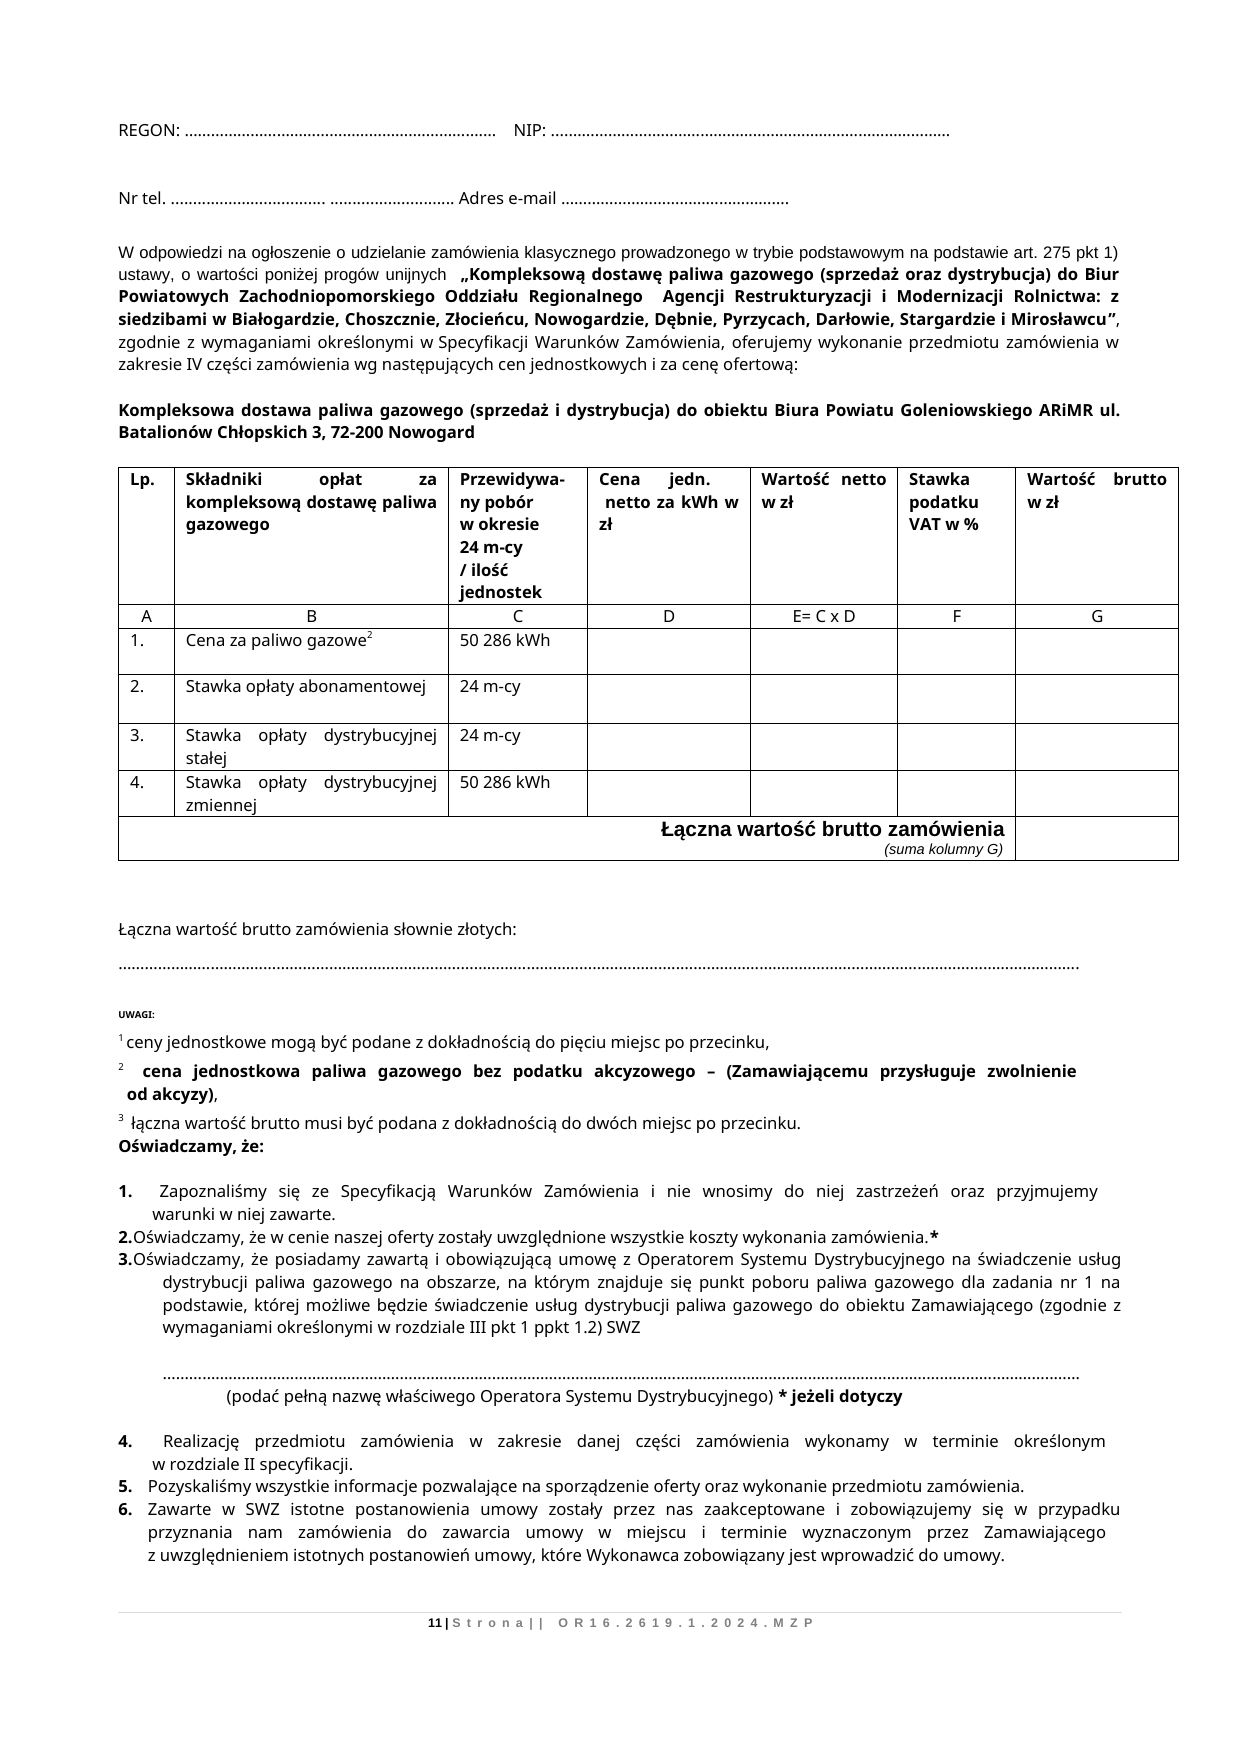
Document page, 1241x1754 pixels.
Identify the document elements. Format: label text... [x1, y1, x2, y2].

table_cell C [449, 605, 587, 628]
table_cell [588, 629, 750, 674]
table_cell E= C x D [751, 605, 897, 628]
text Kompleksowa dostawa paliwa gazowego (sprzedaż i dystrybucja) do obiektu Biura Powiatu Goleniowskiego ARiMR ul. Batalionów Chłopskich 3, 72-200 Nowogard [118, 398, 1122, 444]
table_cell Stawka opłaty dystrybucyjnej stałej [175, 724, 448, 769]
text Łączna wartość brutto zamówienia słownie złotych: [118, 917, 1122, 940]
table_cell [588, 771, 750, 816]
table_header Składniki opłat za kompleksową dostawę paliwa gazowego [175, 468, 448, 604]
table_cell 50 286 kWh [449, 771, 587, 816]
text …………………………………………………………………………………………………………………………………………………………………………………..…… [162, 1361, 1122, 1384]
table_header Wartość brutto w zł [1016, 468, 1178, 604]
list Oświadczamy, że posiadamy zawartą i obowiązującą umowę z Operatorem Systemu Dystrybucyjnego na świadczenie usług dystrybucji paliwa gazowego na obszarze, na którym znajduje się punkt poboru paliwa gazowego dla zadania nr 1 na podstawie, której możliwe będzie świadczenie usług dystrybucji paliwa gazowego do obiektu Zamawiającego (zgodnie z wymaganiami określonymi w rozdziale III pkt 1 ppkt 1.2) SWZ [118, 1248, 1122, 1339]
table_cell 2. [119, 675, 174, 723]
list Oświadczamy, że w cenie naszej oferty zostały uwzględnione wszystkie koszty wykonania zamówienia.* [118, 1225, 1122, 1248]
table_cell Cena za paliwo gazowe2 [175, 629, 448, 674]
table_cell Łączna wartość brutto zamówienia (suma kolumny G) [119, 817, 1015, 860]
table_cell 24 m-cy [449, 675, 587, 723]
table_cell [898, 771, 1015, 816]
table_cell [898, 724, 1015, 769]
table_cell Stawka opłaty abonamentowej [175, 675, 448, 723]
text Oświadczamy, że: [118, 1134, 1122, 1157]
table_cell 1. [119, 629, 174, 674]
table_cell 24 m-cy [449, 724, 587, 769]
table_header Wartość netto w zł [751, 468, 897, 604]
table_cell [1016, 724, 1178, 769]
text REGON: ……………………………………………….………….… NIP: ....…………………………………………………………………………… [118, 118, 1122, 141]
table_cell [751, 629, 897, 674]
list Pozyskaliśmy wszystkie informacje pozwalające na sporządzenie oferty oraz wykonanie przedmiotu zamówienia. [118, 1475, 1122, 1498]
table_cell [898, 675, 1015, 723]
table_cell [751, 771, 897, 816]
text ………………………………………………………………………………………………………………..………………………………………………………………………………. [118, 952, 1122, 974]
table_cell [1016, 629, 1178, 674]
table_header Cena jedn. netto za kWh w zł [588, 468, 750, 604]
table_cell A [119, 605, 174, 628]
table_header Lp. [119, 468, 174, 604]
text 3 łączna wartość brutto musi być podana z dokładnością do dwóch miejsc po przecinku. [118, 1112, 1122, 1134]
text W odpowiedzi na ogłoszenie o udzielanie zamówienia klasycznego prowadzonego w trybie podstawowym na podstawie art. 275 pkt 1) ustawy, o wartości poniżej progów unijnych „Kompleksową dostawę paliwa gazowego (sprzedaż oraz dystrybucja) do Biur Powiatowych Zachodniopomorskiego Oddziału Regionalnego Agencji Restrukturyzacji i Modernizacji Rolnictwa: z siedzibami w Białogardzie, Choszcznie, Złocieńcu, Nowogardzie, Dębnie, Pyrzycach, Darłowie, Stargardzie i Mirosławcu”, zgodnie z wymaganiami określonymi w Specyfikacji Warunków Zamówienia, oferujemy wykonanie przedmiotu zamówienia w zakresie IV części zamówienia wg następujących cen jednostkowych i za cenę ofertową: [118, 243, 1120, 376]
text Nr tel. .........………….............. ............................ Adres e-mail ……………………………………………. [118, 186, 1122, 209]
list Realizację przedmiotu zamówienia w zakresie danej części zamówienia wykonamy w terminie określonym w rozdziale II specyfikacji. [118, 1429, 1122, 1475]
table_cell [751, 675, 897, 723]
table_cell [1016, 771, 1178, 816]
table_cell B [175, 605, 448, 628]
table_cell [588, 724, 750, 769]
table_cell [588, 675, 750, 723]
table_cell D [588, 605, 750, 628]
table_cell [1016, 817, 1178, 860]
table_cell G [1016, 605, 1178, 628]
text UWAGI: [118, 1008, 1122, 1031]
table_cell Stawka opłaty dystrybucyjnej zmiennej [175, 771, 448, 816]
text 2 cena jednostkowa paliwa gazowego bez podatku akcyzowego – (Zamawiającemu przysługuje zwolnienie od akcyzy), [118, 1060, 1122, 1105]
table_cell 50 286 kWh [449, 629, 587, 674]
table_cell 3. [119, 724, 174, 769]
list Zawarte w SWZ istotne postanowienia umowy zostały przez nas zaakceptowane i zobowiązujemy się w przypadku przyznania nam zamówienia do zawarcia umowy w miejscu i terminie wyznaczonym przez Zamawiającego z uwzględnieniem istotnych postanowień umowy, które Wykonawca zobowiązany jest wprowadzić do umowy. [118, 1498, 1122, 1566]
table_header Przewidywa-ny pobór w okresie 24 m-cy / ilość jednostek [449, 468, 587, 604]
table_cell [751, 724, 897, 769]
table_cell [1016, 675, 1178, 723]
text (podać pełną nazwę właściwego Operatora Systemu Dystrybucyjnego) * jeżeli dotyczy [118, 1384, 1122, 1407]
table_cell F [898, 605, 1015, 628]
table_cell [898, 629, 1015, 674]
table_header Stawka podatku VAT w % [898, 468, 1015, 604]
text 1 ceny jednostkowe mogą być podane z dokładnością do pięciu miejsc po przecinku, [118, 1031, 1122, 1054]
table_cell 4. [119, 771, 174, 816]
list Zapoznaliśmy się ze Specyfikacją Warunków Zamówienia i nie wnosimy do niej zastrzeżeń oraz przyjmujemy warunki w niej zawarte. [118, 1180, 1122, 1225]
